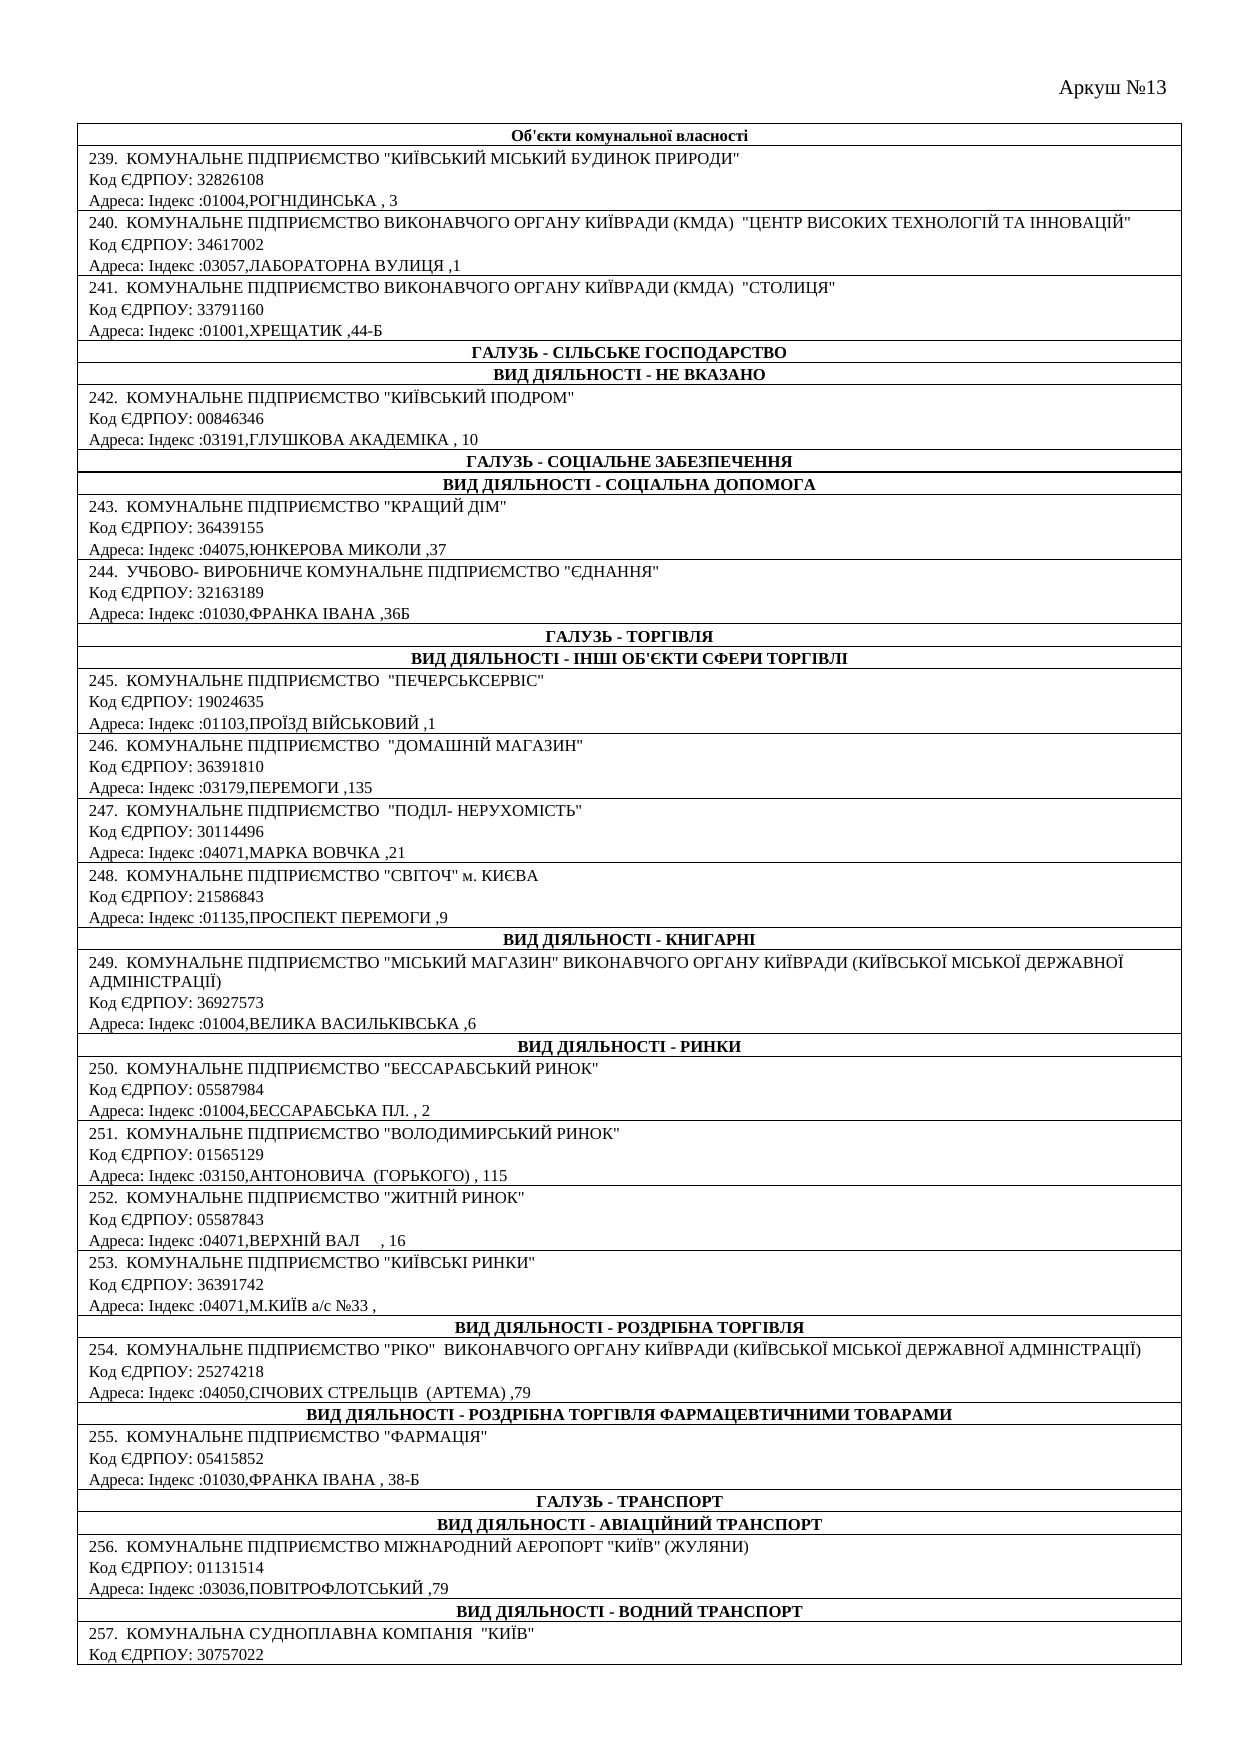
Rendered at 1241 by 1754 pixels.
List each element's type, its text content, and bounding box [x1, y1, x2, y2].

table_cell 256. КОМУНАЛЬНЕ ПІДПРИЄМСТВО МІЖНАРОДНИЙ АЕРОПОРТ "КИЇВ" (ЖУЛЯНИ) Код ЄДРПОУ: 01131514 Адреса: Індекс :03036,ПОВІТРОФЛОТСЬКИЙ ,79 [78, 1535, 1181, 1598]
table_cell 244. УЧБОВО- ВИРОБНИЧЕ КОМУНАЛЬНЕ ПІДПРИЄМСТВО "ЄДНАННЯ" Код ЄДРПОУ: 32163189 Адреса: Індекс :01030,ФРАНКА ІВАНА ,36Б [78, 560, 1181, 623]
table_cell ВИД ДІЯЛЬНОСТІ - ВОДНИЙ ТРАНСПОРТ [78, 1599, 1181, 1621]
table_header Об'єкти комунальної власності [78, 124, 1181, 145]
table_cell ВИД ДІЯЛЬНОСТІ - ІНШІ ОБ'ЄКТИ СФЕРИ ТОРГІВЛІ [78, 647, 1181, 668]
table_cell ВИД ДІЯЛЬНОСТІ - АВІАЦІЙНИЙ ТРАНСПОРТ [78, 1512, 1181, 1533]
table_cell 242. КОМУНАЛЬНЕ ПІДПРИЄМСТВО "КИЇВСЬКИЙ ІПОДРОМ" Код ЄДРПОУ: 00846346 Адреса: Індекс :03191,ГЛУШКОВА АКАДЕМІКА , 10 [78, 385, 1181, 449]
table_cell ВИД ДІЯЛЬНОСТІ - НЕ ВКАЗАНО [78, 363, 1181, 384]
table_cell 254. КОМУНАЛЬНЕ ПІДПРИЄМСТВО "РІКО" ВИКОНАВЧОГО ОРГАНУ КИЇВРАДИ (КИЇВСЬКОЇ МІСЬКОЇ ДЕРЖАВНОЇ АДМІНІСТРАЦІЇ) Код ЄДРПОУ: 25274218 Адреса: Індекс :04050,СІЧОВИХ СТРЕЛЬЦІВ (АРТЕМА) ,79 [78, 1338, 1181, 1402]
table_cell 251. КОМУНАЛЬНЕ ПІДПРИЄМСТВО "ВОЛОДИМИРСЬКИЙ РИНОК" Код ЄДРПОУ: 01565129 Адреса: Індекс :03150,АНТОНОВИЧА (ГОРЬКОГО) , 115 [78, 1121, 1181, 1185]
table_cell ВИД ДІЯЛЬНОСТІ - СОЦІАЛЬНА ДОПОМОГА [78, 473, 1181, 494]
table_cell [78, 1622, 1181, 1664]
table_cell ВИД ДІЯЛЬНОСТІ - РОЗДРІБНА ТОРГІВЛЯ ФАРМАЦЕВТИЧНИМИ ТОВАРАМИ [78, 1403, 1181, 1424]
table_cell 241. КОМУНАЛЬНЕ ПІДПРИЄМСТВО ВИКОНАВЧОГО ОРГАНУ КИЇВРАДИ (КМДА) "СТОЛИЦЯ" Код ЄДРПОУ: 33791160 Адреса: Індекс :01001,ХРЕЩАТИК ,44-Б [78, 276, 1181, 340]
table_cell 253. КОМУНАЛЬНЕ ПІДПРИЄМСТВО "КИЇВСЬКІ РИНКИ" Код ЄДРПОУ: 36391742 Адреса: Індекс :04071,М.КИЇВ а/с №33 , [78, 1251, 1181, 1315]
table_cell ГАЛУЗЬ - СІЛЬСЬКЕ ГОСПОДАРСТВО [78, 341, 1181, 362]
table_cell 243. КОМУНАЛЬНЕ ПІДПРИЄМСТВО "КРАЩИЙ ДІМ" Код ЄДРПОУ: 36439155 Адреса: Індекс :04075,ЮНКЕРОВА МИКОЛИ ,37 [78, 495, 1181, 558]
table_cell 247. КОМУНАЛЬНЕ ПІДПРИЄМСТВО "ПОДІЛ- НЕРУХОМІСТЬ" Код ЄДРПОУ: 30114496 Адреса: Індекс :04071,МАРКА ВОВЧКА ,21 [78, 799, 1181, 862]
table_cell 239. КОМУНАЛЬНЕ ПІДПРИЄМСТВО "КИЇВСЬКИЙ МІСЬКИЙ БУДИНОК ПРИРОДИ" Код ЄДРПОУ: 32826108 Адреса: Індекс :01004,РОГНІДИНСЬКА , 3 [78, 146, 1181, 210]
table_cell ГАЛУЗЬ - ТОРГІВЛЯ [78, 624, 1181, 646]
table_cell ВИД ДІЯЛЬНОСТІ - РОЗДРІБНА ТОРГІВЛЯ [78, 1316, 1181, 1337]
table_cell 245. КОМУНАЛЬНЕ ПІДПРИЄМСТВО "ПЕЧЕРСЬКСЕРВІС" Код ЄДРПОУ: 19024635 Адреса: Індекс :01103,ПРОЇЗД ВІЙСЬКОВИЙ ,1 [78, 669, 1181, 733]
table_cell 249. КОМУНАЛЬНЕ ПІДПРИЄМСТВО "МІСЬКИЙ МАГАЗИН" ВИКОНАВЧОГО ОРГАНУ КИЇВРАДИ (КИЇВСЬКОЇ МІСЬКОЇ ДЕРЖАВНОЇ АДМІНІСТРАЦІЇ) Код ЄДРПОУ: 36927573 Адреса: Індекс :01004,ВЕЛИКА ВАСИЛЬКІВСЬКА ,6 [78, 950, 1181, 1033]
table_cell 240. КОМУНАЛЬНЕ ПІДПРИЄМСТВО ВИКОНАВЧОГО ОРГАНУ КИЇВРАДИ (КМДА) "ЦЕНТР ВИСОКИХ ТЕХНОЛОГІЙ ТА ІННОВАЦІЙ" Код ЄДРПОУ: 34617002 Адреса: Індекс :03057,ЛАБОРАТОРНА ВУЛИЦЯ ,1 [78, 211, 1181, 275]
table_cell 252. КОМУНАЛЬНЕ ПІДПРИЄМСТВО "ЖИТНІЙ РИНОК" Код ЄДРПОУ: 05587843 Адреса: Індекс :04071,ВЕРХНІЙ ВАЛ , 16 [78, 1186, 1181, 1250]
table_cell ВИД ДІЯЛЬНОСТІ - РИНКИ [78, 1034, 1181, 1056]
table_cell ГАЛУЗЬ - СОЦІАЛЬНЕ ЗАБЕЗПЕЧЕННЯ [78, 450, 1181, 471]
table_cell ГАЛУЗЬ - ТРАНСПОРТ [78, 1490, 1181, 1511]
table_cell 248. КОМУНАЛЬНЕ ПІДПРИЄМСТВО "СВІТОЧ" м. КИЄВА Код ЄДРПОУ: 21586843 Адреса: Індекс :01135,ПРОСПЕКТ ПЕРЕМОГИ ,9 [78, 863, 1181, 927]
table_cell 246. КОМУНАЛЬНЕ ПІДПРИЄМСТВО "ДОМАШНІЙ МАГАЗИН" Код ЄДРПОУ: 36391810 Адреса: Індекс :03179,ПЕРЕМОГИ ,135 [78, 734, 1181, 797]
table_cell ВИД ДІЯЛЬНОСТІ - КНИГАРНІ [78, 928, 1181, 949]
table_cell 255. КОМУНАЛЬНЕ ПІДПРИЄМСТВО "ФАРМАЦІЯ" Код ЄДРПОУ: 05415852 Адреса: Індекс :01030,ФРАНКА ІВАНА , 38-Б [78, 1425, 1181, 1489]
table_cell 250. КОМУНАЛЬНЕ ПІДПРИЄМСТВО "БЕССАРАБСЬКИЙ РИНОК" Код ЄДРПОУ: 05587984 Адреса: Індекс :01004,БЕССАРАБСЬКА ПЛ. , 2 [78, 1057, 1181, 1120]
